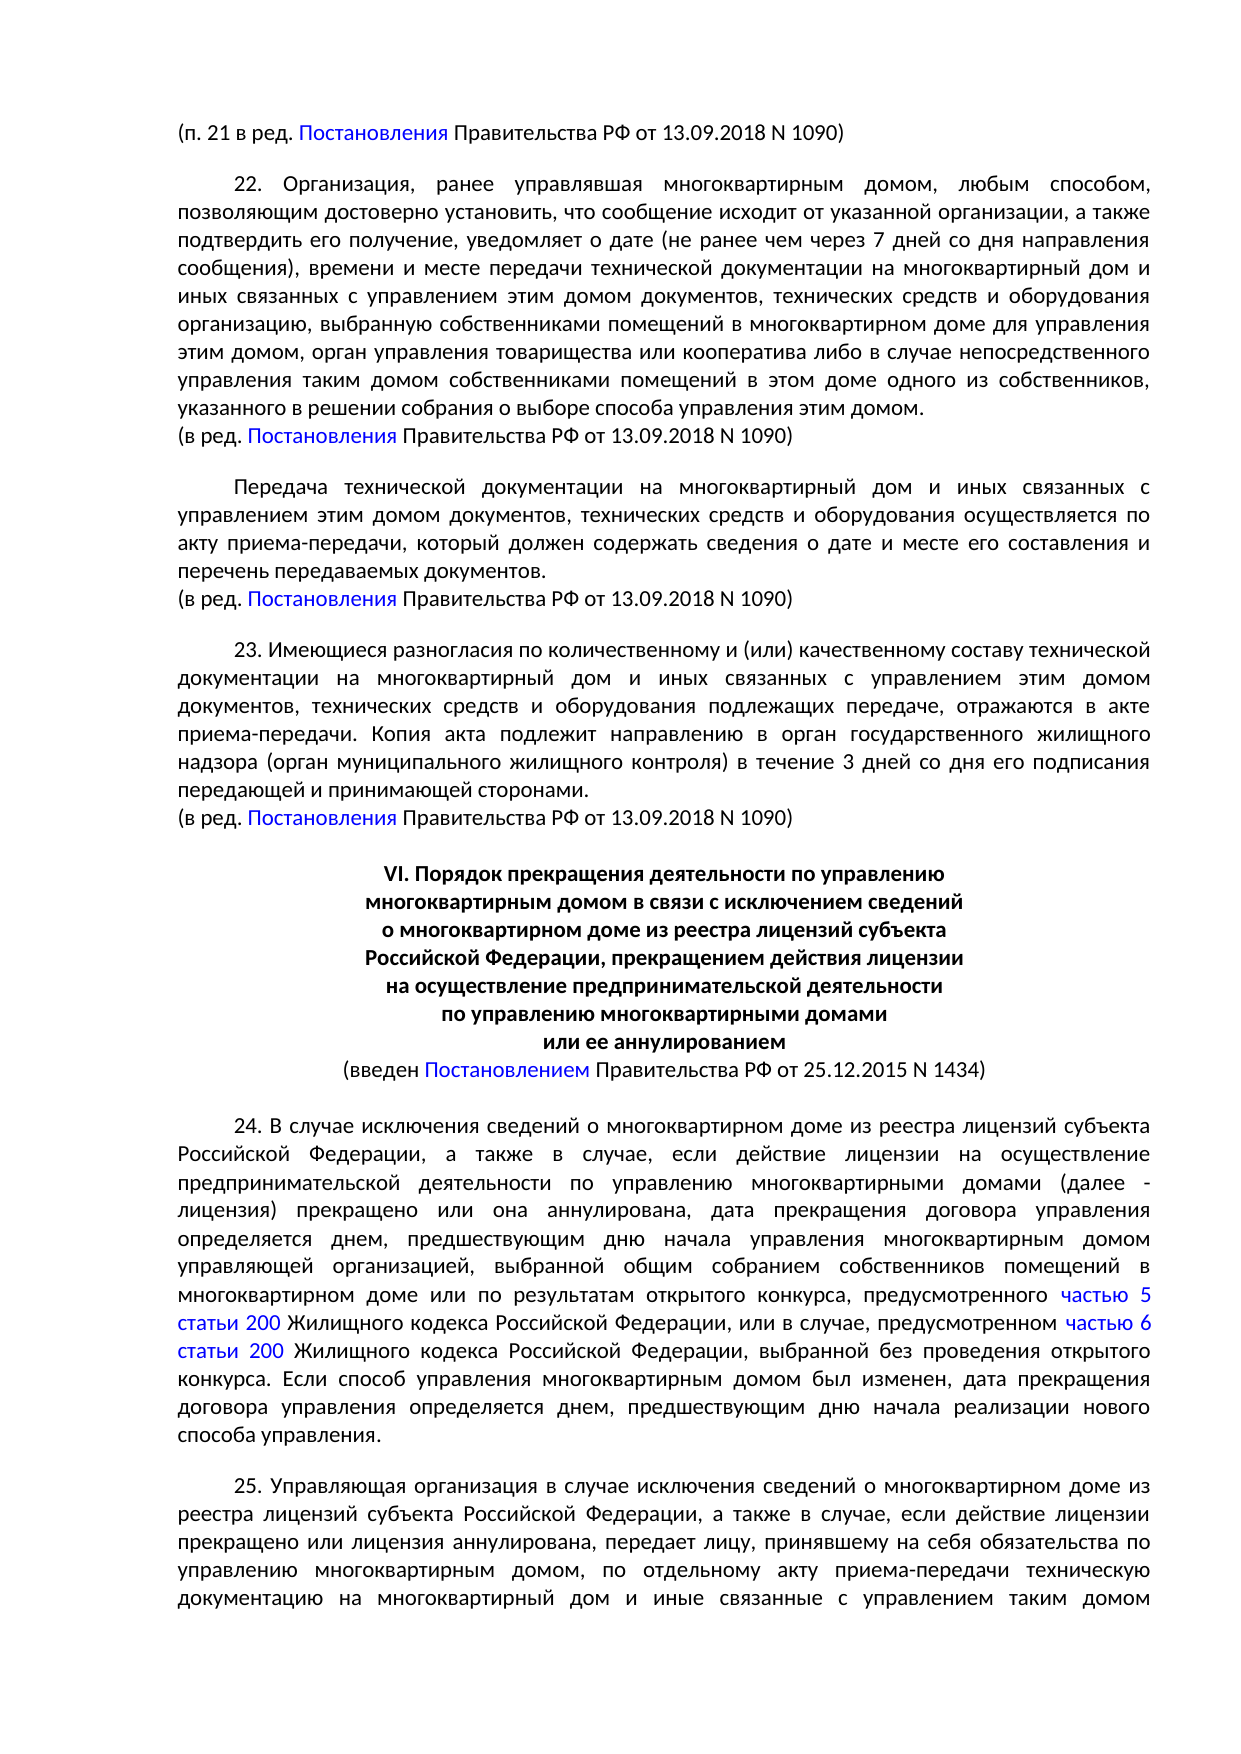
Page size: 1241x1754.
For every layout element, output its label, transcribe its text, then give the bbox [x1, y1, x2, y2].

text (в ред. Постановления Правительства РФ от 13.09.2018 N 1090) [177, 584, 1152, 612]
title или ее аннулированием [177, 1027, 1152, 1056]
text 24. В случае исключения сведений о многоквартирном доме из реестра лицензий субъекта Российской Федерации, а также в случае, если действие лицензии на осуществление предпринимательской деятельности по управлению многоквартирными домами (далее - лицензия) прекращено или она аннулирована, дата прекращения договора управления определяется днем, предшествующим дню начала управления многоквартирным домом управляющей организацией, выбранной общим собранием собственников помещений в многоквартирном доме или по результатам открытого конкурса, предусмотренного частью 5 статьи 200 Жилищного кодекса Российской Федерации, или в случае, предусмотренном частью 6 статьи 200 Жилищного кодекса Российской Федерации, выбранной без проведения открытого конкурса. Если способ управления многоквартирным домом был изменен, дата прекращения договора управления определяется днем, предшествующим дню начала реализации нового способа управления. [177, 1112, 1152, 1448]
title многоквартирным домом в связи с исключением сведений [177, 887, 1152, 915]
text 23. Имеющиеся разногласия по количественному и (или) качественному составу технической документации на многоквартирный дом и иных связанных с управлением этим домом документов, технических средств и оборудования подлежащих передаче, отражаются в акте приема-передачи. Копия акта подлежит направлению в орган государственного жилищного надзора (орган муниципального жилищного контроля) в течение 3 дней со дня его подписания передающей и принимающей сторонами. [177, 635, 1152, 803]
text (в ред. Постановления Правительства РФ от 13.09.2018 N 1090) [177, 803, 1152, 831]
title о многоквартирном доме из реестра лицензий субъекта [177, 915, 1152, 943]
text 22. Организация, ранее управлявшая многоквартирным домом, любым способом, позволяющим достоверно установить, что сообщение исходит от указанной организации, а также подтвердить его получение, уведомляет о дате (не ранее чем через 7 дней со дня направления сообщения), времени и месте передачи технической документации на многоквартирный дом и иных связанных с управлением этим домом документов, технических средств и оборудования организацию, выбранную собственниками помещений в многоквартирном доме для управления этим домом, орган управления товарищества или кооператива либо в случае непосредственного управления таким домом собственниками помещений в этом доме одного из собственников, указанного в решении собрания о выборе способа управления этим домом. [177, 169, 1152, 421]
title Российской Федерации, прекращением действия лицензии [177, 943, 1152, 971]
text (п. 21 в ред. Постановления Правительства РФ от 13.09.2018 N 1090) [177, 118, 1152, 146]
title VI. Порядок прекращения деятельности по управлению [177, 859, 1152, 887]
text (введен Постановлением Правительства РФ от 25.12.2015 N 1434) [177, 1056, 1152, 1083]
text (в ред. Постановления Правительства РФ от 13.09.2018 N 1090) [177, 421, 1152, 449]
title на осуществление предпринимательской деятельности [177, 971, 1152, 999]
text Передача технической документации на многоквартирный дом и иных связанных с управлением этим домом документов, технических средств и оборудования осуществляется по акту приема-передачи, который должен содержать сведения о дате и месте его составления и перечень передаваемых документов. [177, 472, 1152, 584]
title по управлению многоквартирными домами [177, 999, 1152, 1027]
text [177, 1471, 1152, 1611]
